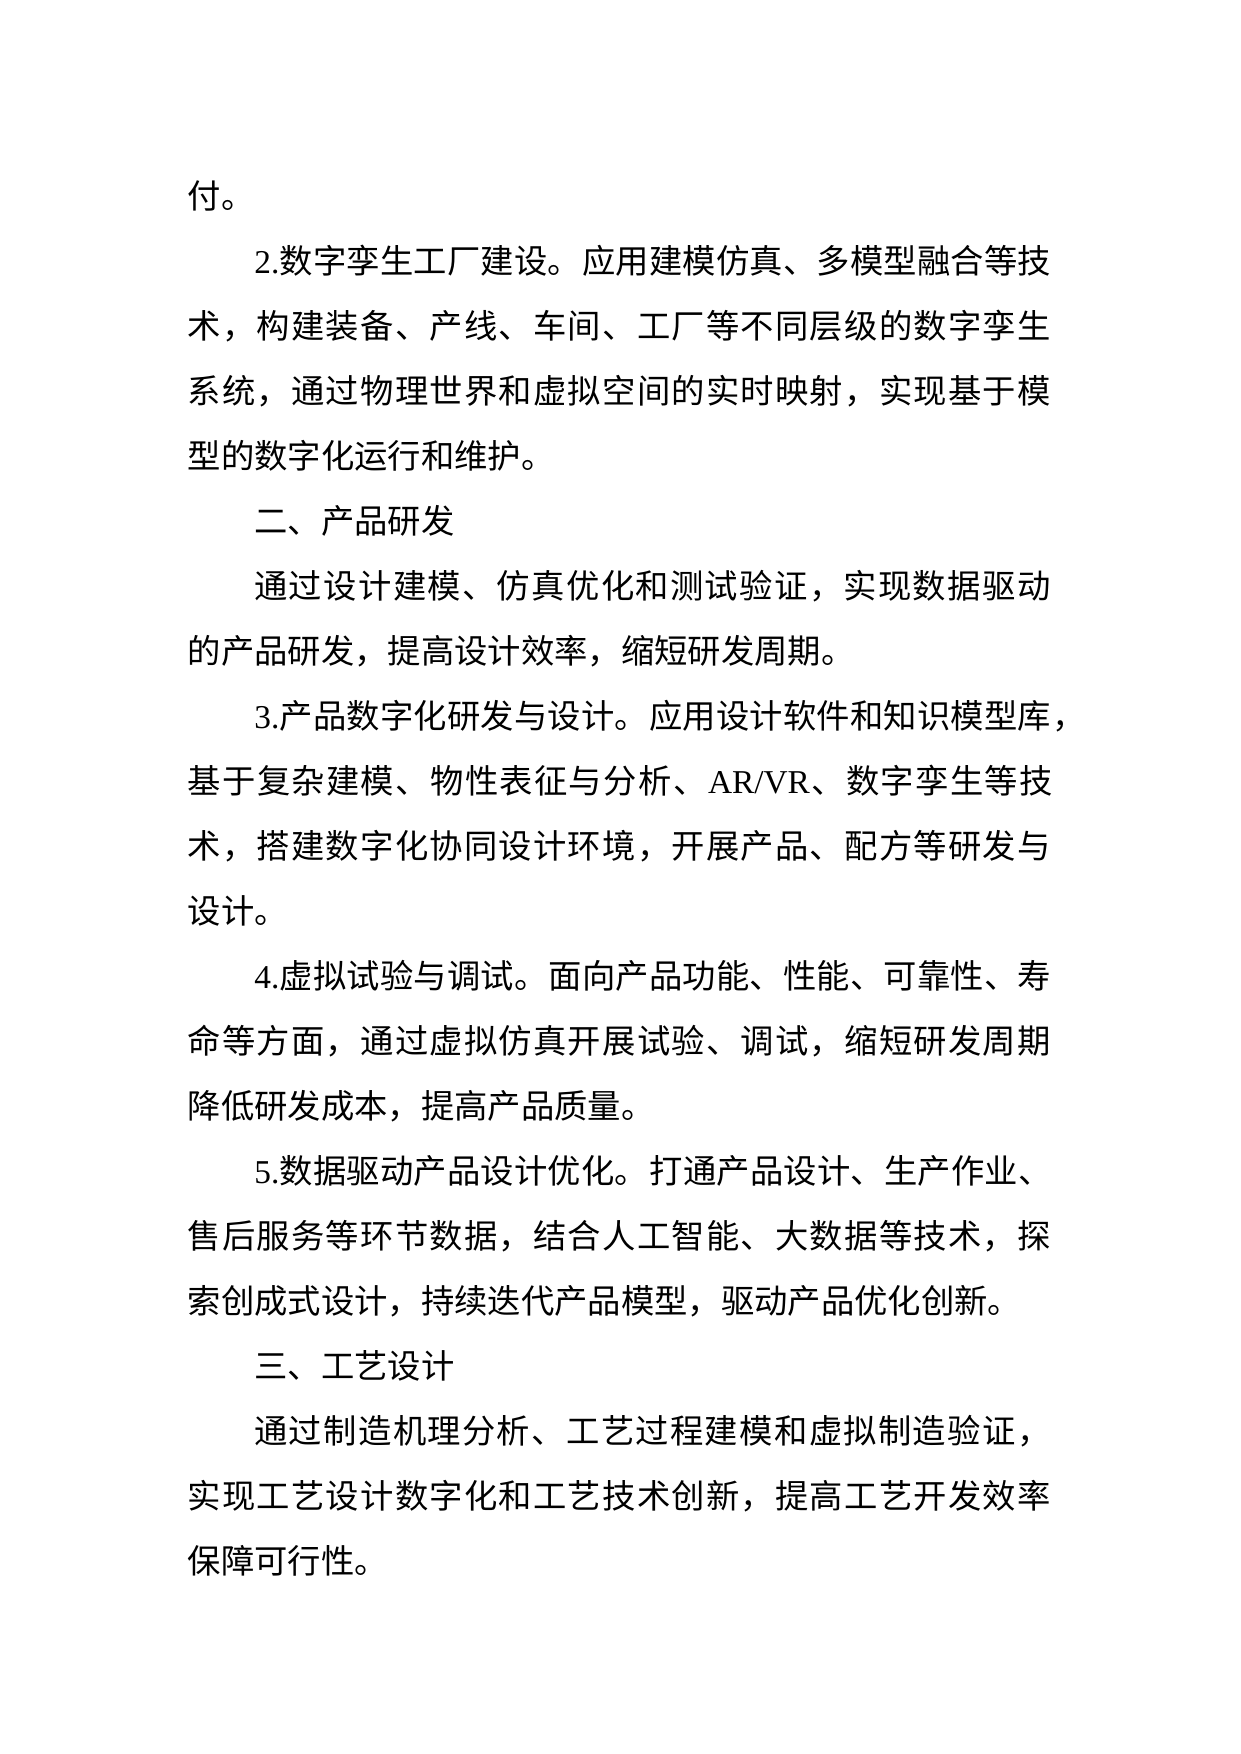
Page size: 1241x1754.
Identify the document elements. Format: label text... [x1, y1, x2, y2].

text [187, 162, 1053, 227]
text 5.数据驱动产品设计优化。打通产品设计、生产作业、售后服务等环节数据，结合人工智能、大数据等技术，探索创成式设计，持续迭代产品模型，驱动产品优化创新。 [187, 1137, 1053, 1332]
text 3.产品数字化研发与设计。应用设计软件和知识模型库，基于复杂建模、物性表征与分析、AR/VR、数字孪生等技术，搭建数字化协同设计环境，开展产品、配方等研发与设计。 [187, 682, 1053, 942]
subtitle 二、产品研发 [187, 487, 1053, 552]
text 通过制造机理分析、工艺过程建模和虚拟制造验证，实现工艺设计数字化和工艺技术创新，提高工艺开发效率，保障可行性。 [187, 1397, 1053, 1592]
text 通过设计建模、仿真优化和测试验证，实现数据驱动的产品研发，提高设计效率，缩短研发周期。 [187, 552, 1053, 682]
text 2.数字孪生工厂建设。应用建模仿真、多模型融合等技术，构建装备、产线、车间、工厂等不同层级的数字孪生系统，通过物理世界和虚拟空间的实时映射，实现基于模型的数字化运行和维护。 [187, 227, 1053, 487]
text 4.虚拟试验与调试。面向产品功能、性能、可靠性、寿命等方面，通过虚拟仿真开展试验、调试，缩短研发周期，降低研发成本，提高产品质量。 [187, 942, 1053, 1137]
subtitle 三、工艺设计 [187, 1332, 1053, 1397]
